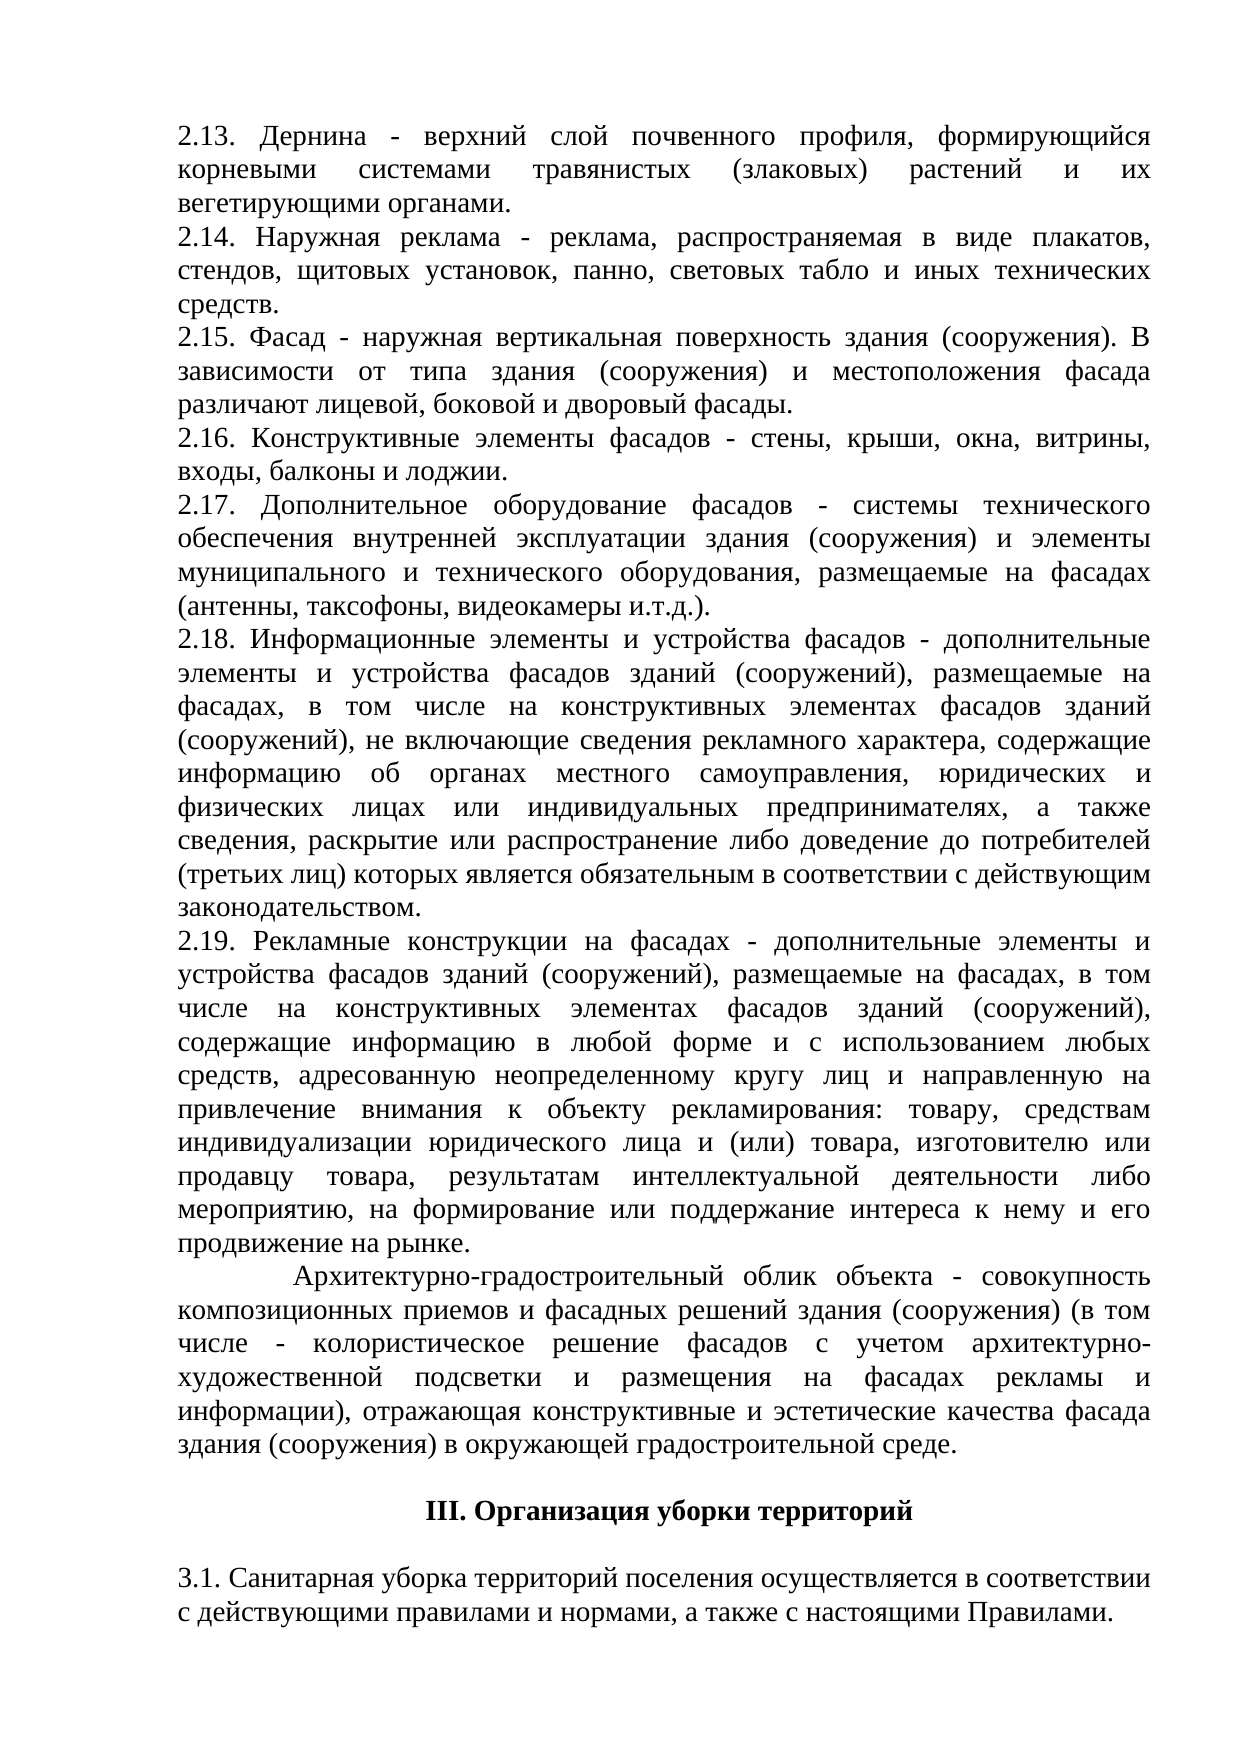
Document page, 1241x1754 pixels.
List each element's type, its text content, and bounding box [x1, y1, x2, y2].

text 2.13. Дернина - верхний слой почвенного профиля, формирующийся корневыми системами травянистых (злаковых) растений и их вегетирующими органами. [177, 118, 1152, 219]
text Архитектурно-градостроительный облик объекта - совокупность композиционных приемов и фасадных решений здания (сооружения) (в том числе - колористическое решение фасадов с учетом архитектурно-художественной подсветки и размещения на фасадах рекламы и информации), отражающая конструктивные и эстетические качества фасада здания (сооружения) в окружающей градостроительной среде. [177, 1258, 1152, 1460]
text 2.16. Конструктивные элементы фасадов - стены, крыши, окна, витрины, входы, балконы и лоджии. [177, 420, 1152, 487]
text 2.14. Наружная реклама - реклама, распространяемая в виде плакатов, стендов, щитовых установок, панно, световых табло и иных технических средств. [177, 219, 1152, 319]
text 2.15. Фасад - наружная вертикальная поверхность здания (сооружения). В зависимости от типа здания (сооружения) и местоположения фасада различают лицевой, боковой и дворовый фасады. [177, 319, 1152, 420]
text 2.19. Рекламные конструкции на фасадах - дополнительные элементы и устройства фасадов зданий (сооружений), размещаемые на фасадах, в том числе на конструктивных элементах фасадов зданий (сооружений), содержащие информацию в любой форме и с использованием любых средств, адресованную неопределенному кругу лиц и направленную на привлечение внимания к объекту рекламирования: товару, средствам индивидуализации юридического лица и (или) товара, изготовителю или продавцу товара, результатам интеллектуальной деятельности либо мероприятию, на формирование или поддержание интереса к нему и его продвижение на рынке. [177, 923, 1152, 1258]
text 2.17. Дополнительное оборудование фасадов - системы технического обеспечения внутренней эксплуатации здания (сооружения) и элементы муниципального и технического оборудования, размещаемые на фасадах (антенны, таксофоны, видеокамеры и.т.д.). [177, 487, 1152, 621]
text 2.18. Информационные элементы и устройства фасадов - дополнительные элементы и устройства фасадов зданий (сооружений), размещаемые на фасадах, в том числе на конструктивных элементах фасадов зданий (сооружений), не включающие сведения рекламного характера, содержащие информацию об органах местного самоуправления, юридических и физических лицах или индивидуальных предпринимателях, а также сведения, раскрытие или распространение либо доведение до потребителей (третьих лиц) которых является обязательным в соответствии с действующим законодательством. [177, 621, 1152, 923]
text 3.1. Санитарная уборка территорий поселения осуществляется в соответствии с действующими правилами и нормами, а также с настоящими Правилами. [177, 1527, 1152, 1627]
text III. Организация уборки территорий [177, 1460, 1152, 1527]
